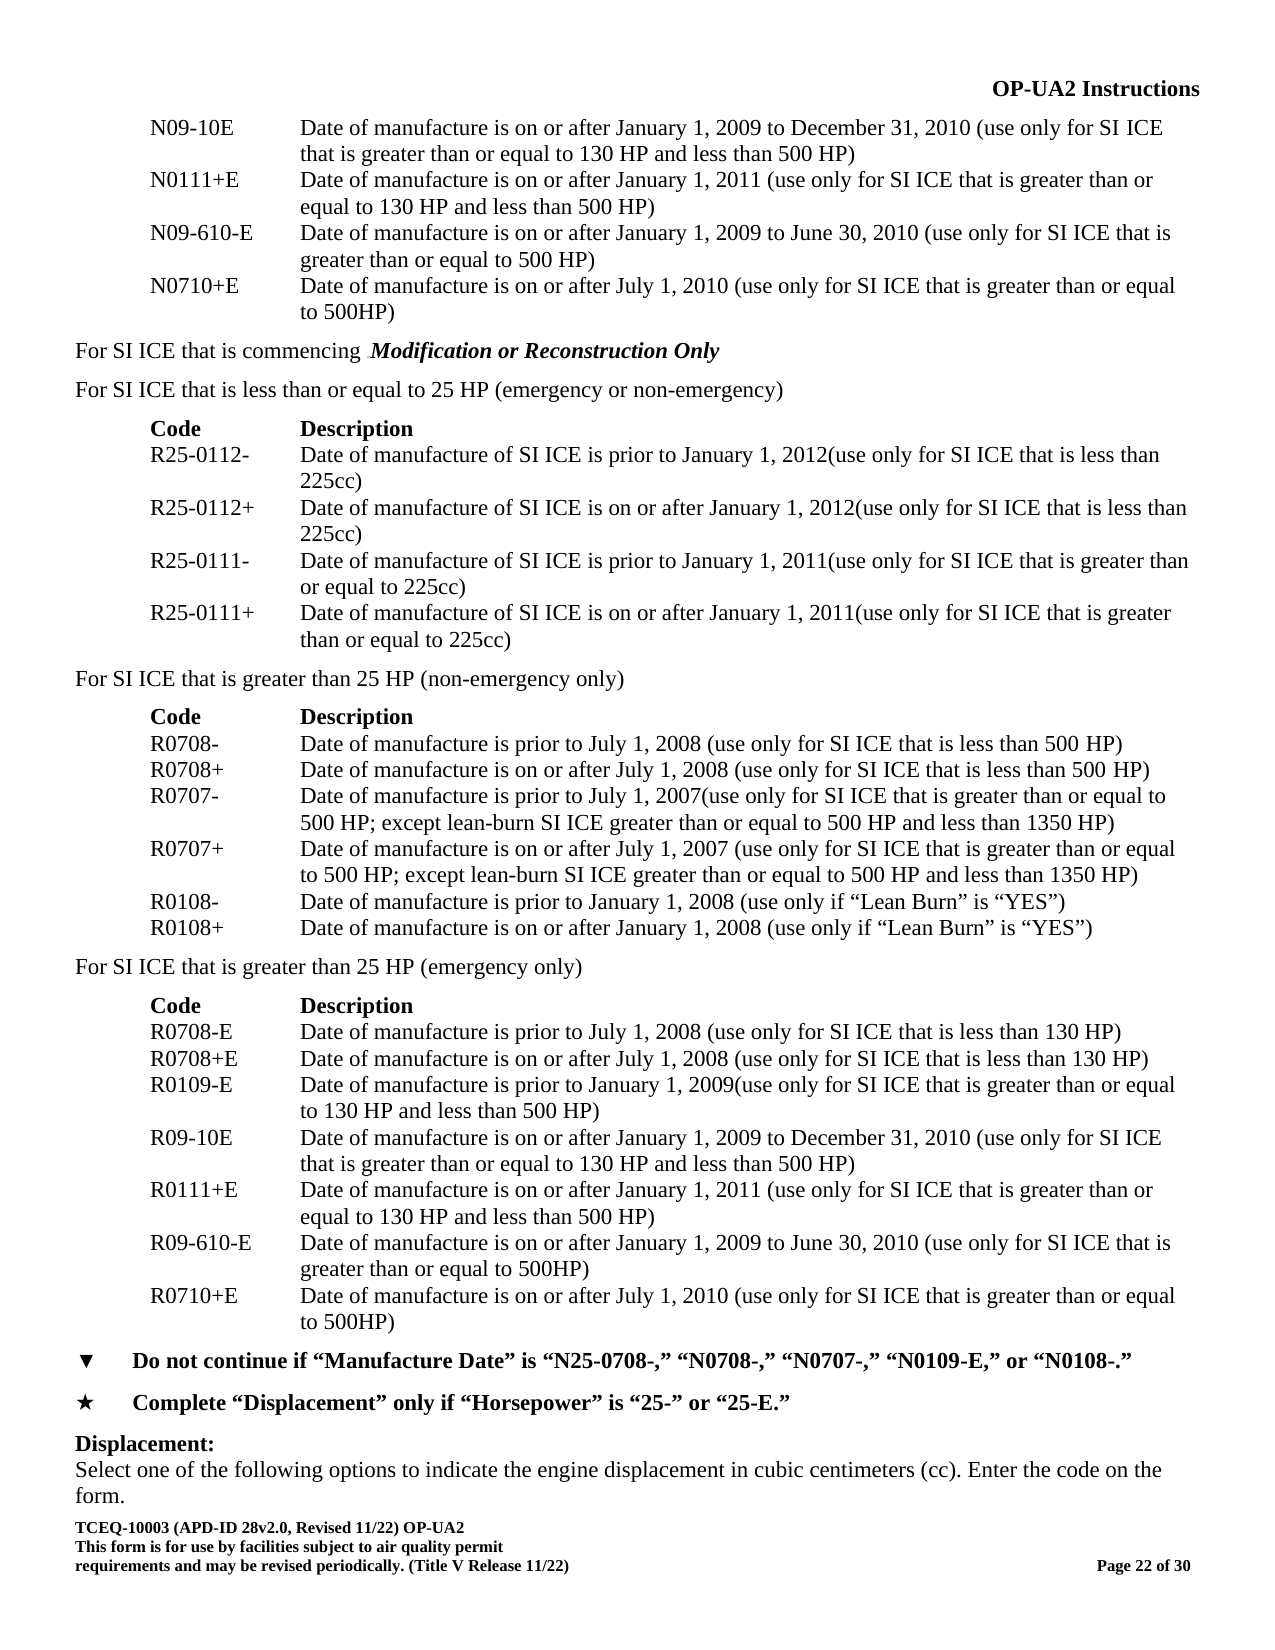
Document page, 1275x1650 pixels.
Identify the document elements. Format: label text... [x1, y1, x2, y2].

text R09-10E Date of manufacture is on or after January 1, 2009 to December 31, 2010 (use only for SI ICE that is greater than or equal to 130 HP and less than 500 HP) [150, 1124, 1200, 1176]
list Complete “Displacement” only if “Horsepower” is “25-” or “25-E.” [75, 1386, 1200, 1417]
text N09-10E Date of manufacture is on or after January 1, 2009 to December 31, 2010 (use only for SI ICE that is greater than or equal to 130 HP and less than 500 HP) [150, 114, 1200, 167]
text Code Description [150, 992, 1200, 1018]
text Code Description [150, 415, 1200, 441]
text For SI ICE that is less than or equal to 25 HP (emergency or non-emergency) [75, 376, 1200, 402]
text For SI ICE that is greater than 25 HP (non-emergency only) [75, 664, 1200, 691]
text N09-610-E Date of manufacture is on or after January 1, 2009 to June 30, 2010 (use only for SI ICE that is greater than or equal to 500 HP) [150, 219, 1200, 272]
text R25-0112+ Date of manufacture of SI ICE is on or after January 1, 2012(use only for SI ICE that is less than 225cc) [150, 494, 1200, 547]
text R0708- Date of manufacture is prior to July 1, 2008 (use only for SI ICE that is less than 500 HP) [150, 730, 1200, 756]
text Displacement: [75, 1430, 1200, 1456]
text R0707- Date of manufacture is prior to July 1, 2007(use only for SI ICE that is greater than or equal to 500 HP; except lean-burn SI ICE greater than or equal to 500 HP and less than 1350 HP) [150, 782, 1200, 835]
list Do not continue if “Manufacture Date” is “N25-0708-,” “N0708-,” “N0707-,” “N0109-E,” or “N0108-.” [75, 1347, 1200, 1373]
text R0109-E Date of manufacture is prior to January 1, 2009(use only for SI ICE that is greater than or equal to 130 HP and less than 500 HP) [150, 1071, 1200, 1124]
text Select one of the following options to indicate the engine displacement in cubic centimeters (cc). Enter the code on the form. [75, 1456, 1200, 1509]
text R25-0111- Date of manufacture of SI ICE is prior to January 1, 2011(use only for SI ICE that is greater than or equal to 225cc) [150, 547, 1200, 599]
text For SI ICE that is greater than 25 HP (emergency only) [75, 953, 1200, 979]
text N0111+E Date of manufacture is on or after January 1, 2011 (use only for SI ICE that is greater than or equal to 130 HP and less than 500 HP) [150, 167, 1200, 219]
text For SI ICE that is commencing 55TModification or Reconstruction Only [75, 337, 1200, 363]
text R0708-E Date of manufacture is prior to July 1, 2008 (use only for SI ICE that is less than 130 HP) [150, 1018, 1200, 1045]
text Code Description [150, 703, 1200, 730]
text N0710+E Date of manufacture is on or after July 1, 2010 (use only for SI ICE that is greater than or equal to 500HP) [150, 272, 1200, 325]
text R09-610-E Date of manufacture is on or after January 1, 2009 to June 30, 2010 (use only for SI ICE that is greater than or equal to 500HP) [150, 1229, 1200, 1282]
text R25-0111+ Date of manufacture of SI ICE is on or after January 1, 2011(use only for SI ICE that is greater than or equal to 225cc) [150, 599, 1200, 652]
text R0708+ Date of manufacture is on or after July 1, 2008 (use only for SI ICE that is less than 500 HP) [150, 756, 1200, 782]
text R0108+ Date of manufacture is on or after January 1, 2008 (use only if “Lean Burn” is “YES”) [150, 914, 1200, 941]
text R0708+E Date of manufacture is on or after July 1, 2008 (use only for SI ICE that is less than 130 HP) [150, 1045, 1200, 1071]
text R0108- Date of manufacture is prior to January 1, 2008 (use only if “Lean Burn” is “YES”) [150, 888, 1200, 914]
text R0111+E Date of manufacture is on or after January 1, 2011 (use only for SI ICE that is greater than or equal to 130 HP and less than 500 HP) [150, 1176, 1200, 1229]
text R0707+ Date of manufacture is on or after July 1, 2007 (use only for SI ICE that is greater than or equal to 500 HP; except lean-burn SI ICE greater than or equal to 500 HP and less than 1350 HP) [150, 835, 1200, 888]
text R25-0112- Date of manufacture of SI ICE is prior to January 1, 2012(use only for SI ICE that is less than 225cc) [150, 441, 1200, 494]
text R0710+E Date of manufacture is on or after July 1, 2010 (use only for SI ICE that is greater than or equal to 500HP) [150, 1282, 1200, 1334]
